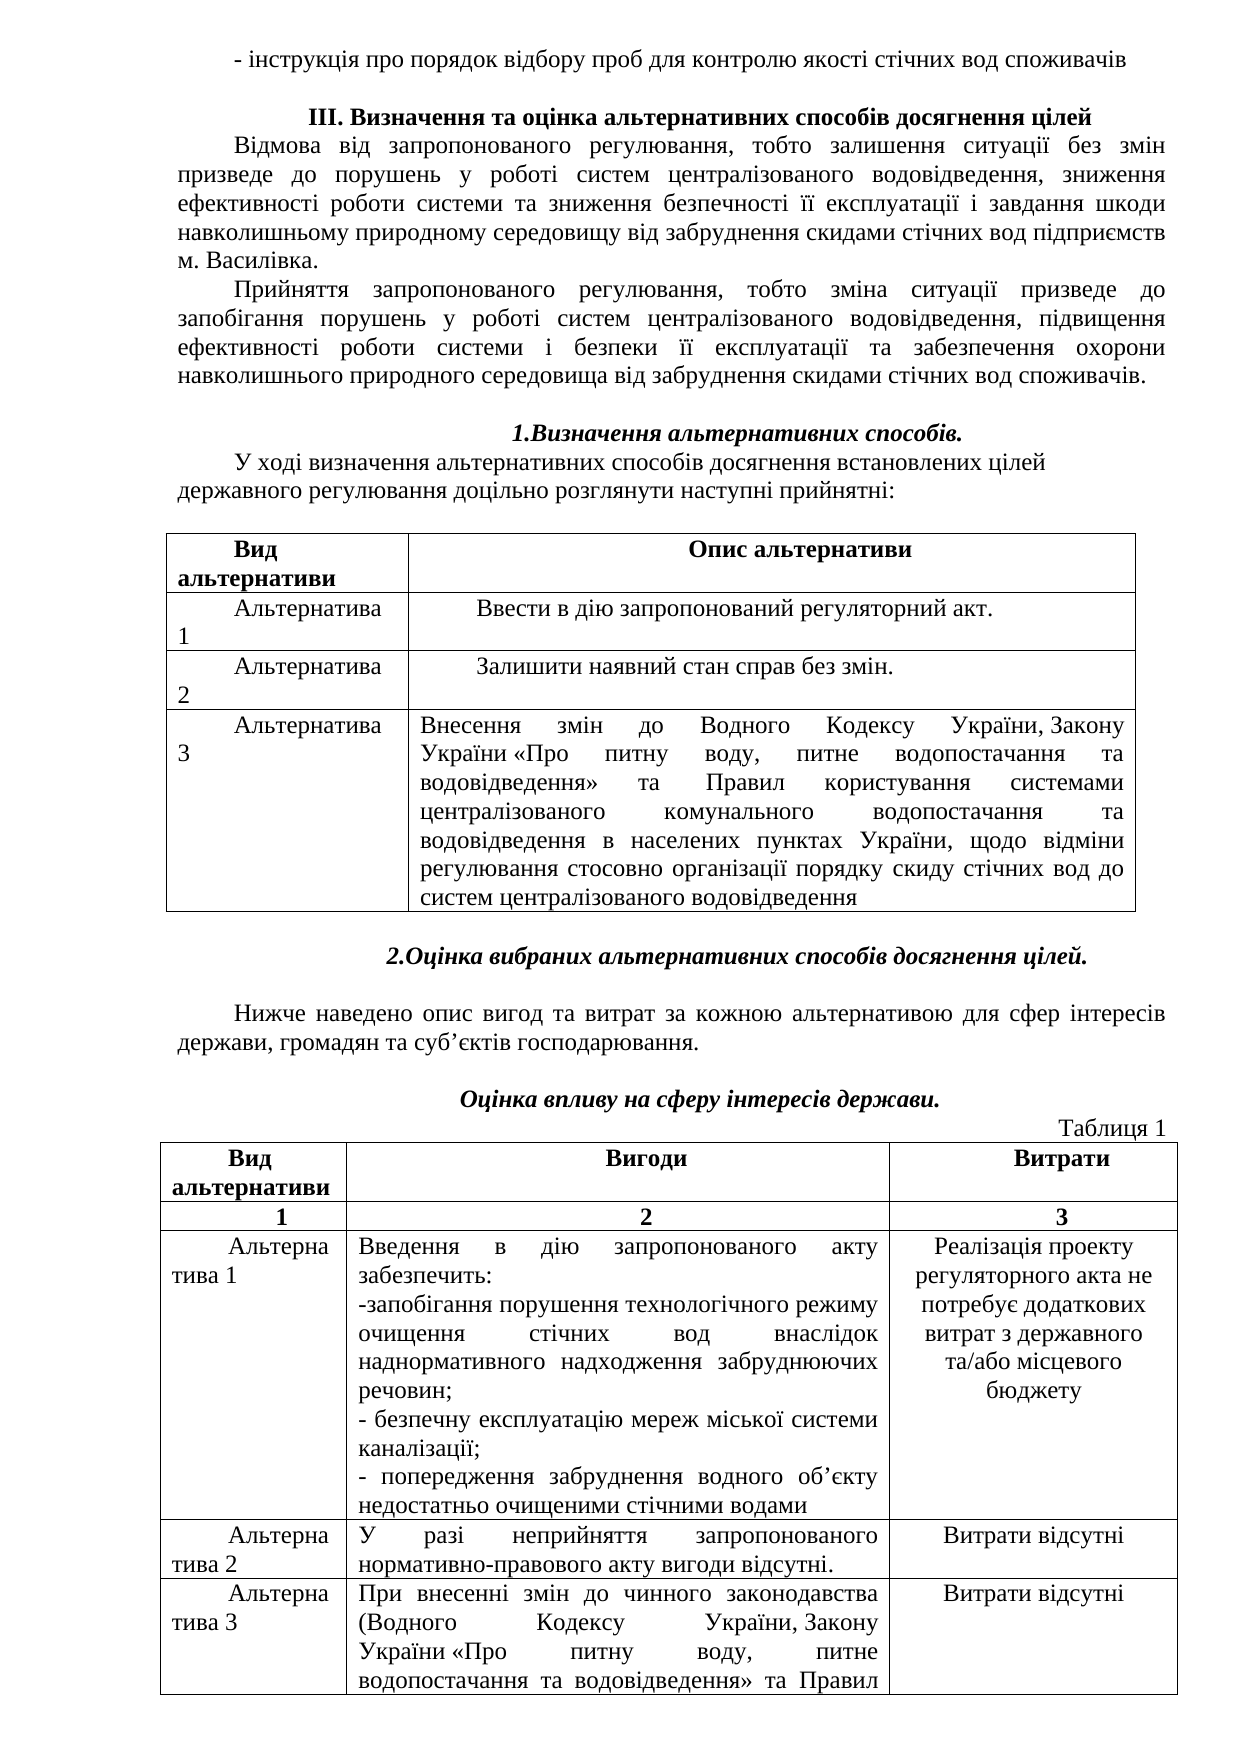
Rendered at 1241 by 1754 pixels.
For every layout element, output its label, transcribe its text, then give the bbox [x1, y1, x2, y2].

table_cell Альтернатива 3 [161, 1579, 346, 1693]
table_header Витрати [890, 1143, 1177, 1201]
text Відмова від запропонованого регулювання, тобто залишення ситуації без змін призведе до порушень у роботі систем централізованого водовідведення, зниження ефективності роботи системи та зниження безпечності її експлуатації і завдання шкоди навколишньому природному середовищу від забруднення скидами стічних вод підприємств м. Василівка. [177, 131, 1167, 274]
table_header Вид альтернативи [161, 1143, 346, 1201]
table_cell Альтернатива 1 [161, 1231, 346, 1519]
table_cell Реалізація проекту регуляторного акта не потребує додаткових витрат з державного та/або місцевого бюджету [890, 1231, 1177, 1519]
table_cell Ввести в дію запропонований регуляторний акт. [409, 593, 1135, 650]
text ІІІ. Визначення та оцінка альтернативних способів досягнення цілей [177, 102, 1167, 131]
table_cell Введення в дію запропонованого акту забезпечить: -запобігання порушення технологічного режиму очищення стічних вод внаслідок наднормативного надходження забруднюючих речовин; - безпечну експлуатацію мереж міської системи каналізації; - попередження забруднення водного об’єкту недостатньо очищеними стічними водами [347, 1231, 889, 1519]
text Оцінка впливу на сферу інтересів держави. [177, 1084, 1167, 1113]
text У ході визначення альтернативних способів досягнення встановлених цілей державного регулювання доцільно розглянути наступні прийнятні: [177, 447, 1167, 504]
text 2.Оцінка вибраних альтернативних способів досягнення цілей. [308, 941, 1167, 969]
table_cell У разі неприйняття запропонованого нормативно-правового акту вигоди відсутні. [347, 1520, 889, 1577]
text - інструкція про порядок відбору проб для контролю якості стічних вод споживачів [177, 44, 1167, 73]
table_cell 1 [161, 1202, 346, 1230]
table_cell Альтернатива 2 [167, 651, 408, 709]
text Нижче наведено опис вигод та витрат за кожною альтернативою для сфер інтересів держави, громадян та суб’єктів господарювання. [177, 998, 1167, 1056]
table_header Опис альтернативи [409, 534, 1135, 592]
table_cell Альтернатива 3 [167, 710, 408, 911]
table_cell Альтернатива 2 [161, 1520, 346, 1577]
table_cell 2 [347, 1202, 889, 1230]
text 1.Визначення альтернативних способів. [308, 418, 1167, 447]
text Таблиця 1 [177, 1113, 1167, 1142]
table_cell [347, 1579, 889, 1693]
table_cell Витрати відсутні [890, 1579, 1177, 1693]
table_cell 3 [890, 1202, 1177, 1230]
table_cell Внесення змін до Водного Кодексу України, Закону України «Про питну воду, питне водопостачання та водовідведення» та Правил користування системами централізованого комунального водопостачання та водовідведення в населених пунктах України, щодо відміни регулювання стосовно організації порядку скиду стічних вод до систем централізованого водовідведення [409, 710, 1135, 911]
text Прийняття запропонованого регулювання, тобто зміна ситуації призведе до запобігання порушень у роботі систем централізованого водовідведення, підвищення ефективності роботи системи і безпеки її експлуатації та забезпечення охорони навколишнього природного середовища від забруднення скидами стічних вод споживачів. [177, 274, 1167, 389]
table_header Вигоди [347, 1143, 889, 1201]
table_cell Витрати відсутні [890, 1520, 1177, 1577]
table_cell Альтернатива 1 [167, 593, 408, 650]
table_header Вид альтернативи [167, 534, 408, 592]
table_cell Залишити наявний стан справ без змін. [409, 651, 1135, 709]
